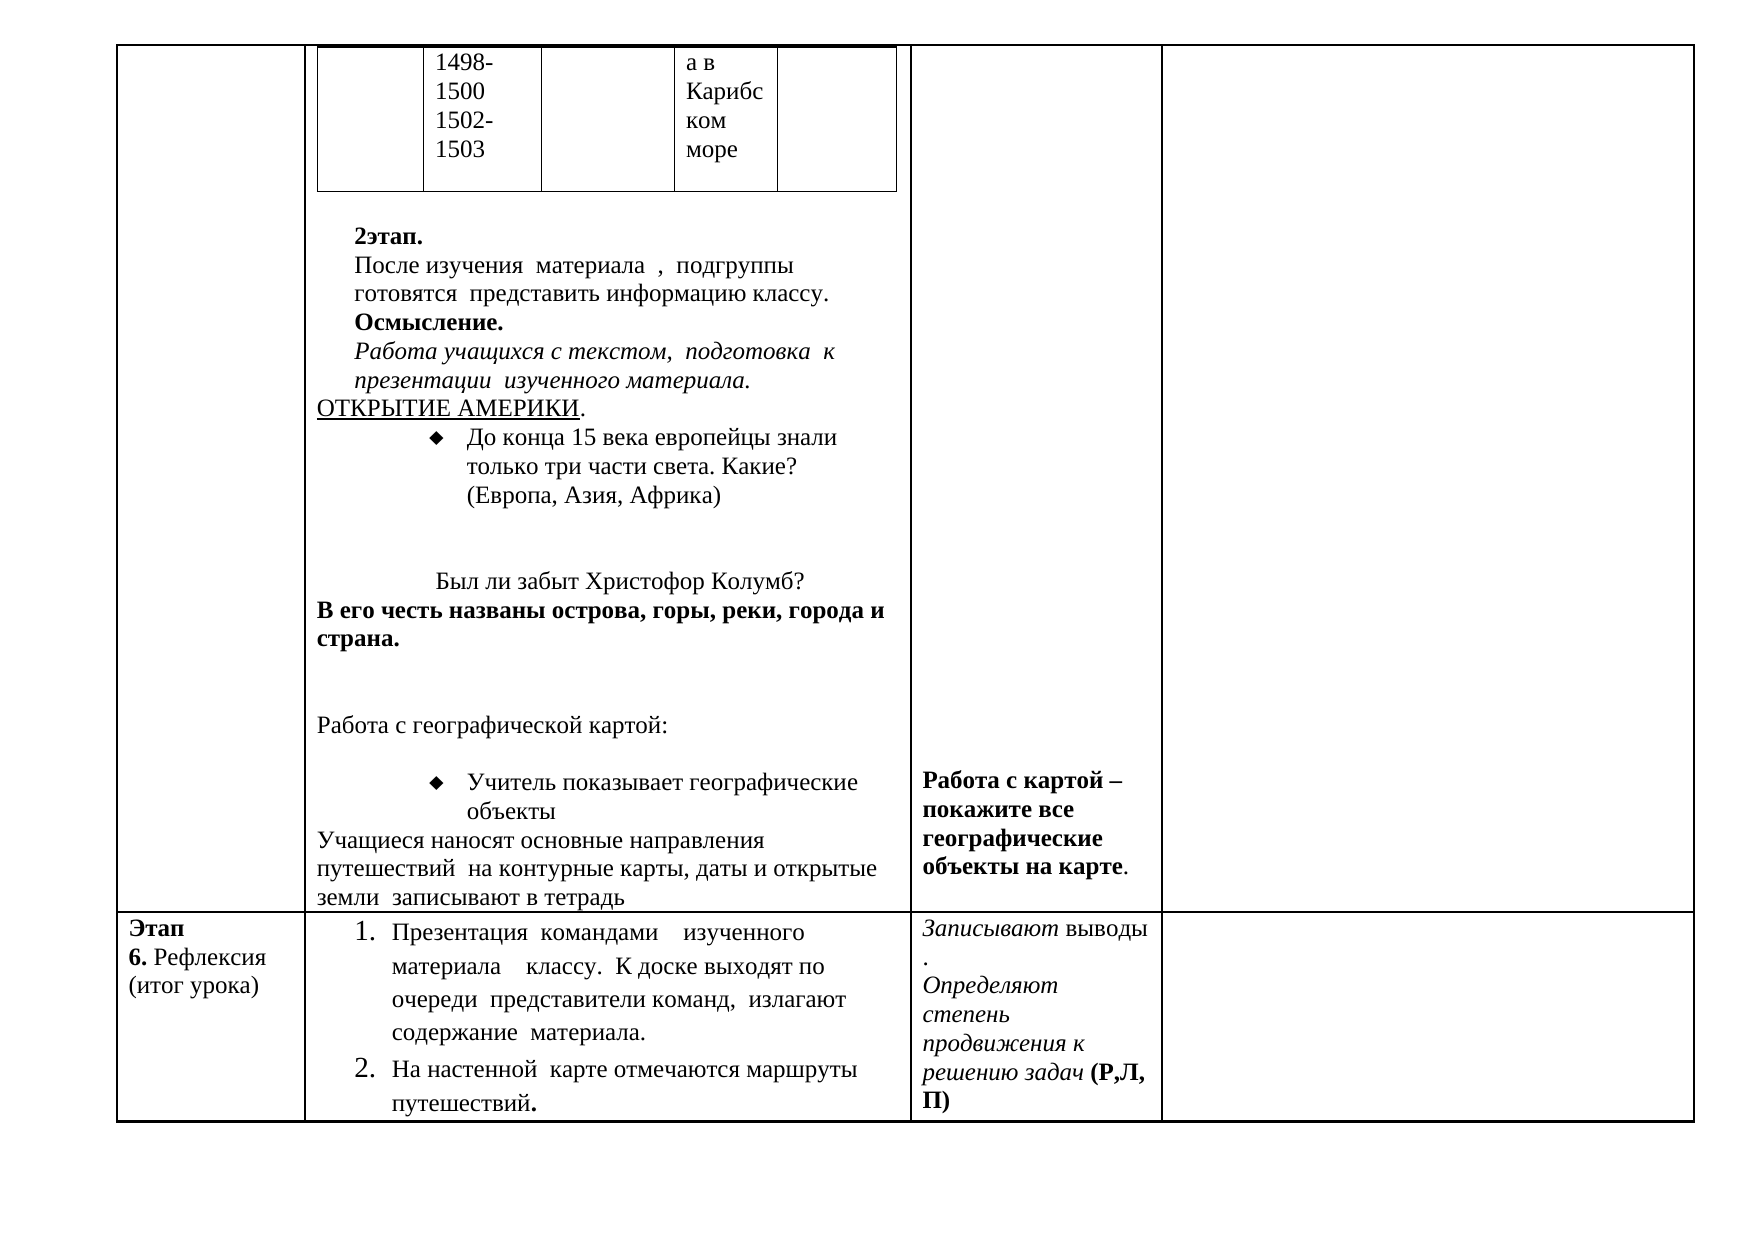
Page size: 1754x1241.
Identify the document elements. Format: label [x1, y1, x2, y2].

table_cell [1163, 913, 1693, 1120]
table_cell [912, 46, 1161, 911]
table_cell [912, 913, 1161, 1120]
table_cell [118, 913, 304, 1120]
table_cell [306, 913, 910, 1120]
table_cell [1163, 46, 1693, 911]
table_cell [306, 46, 910, 911]
table_cell [118, 46, 304, 911]
